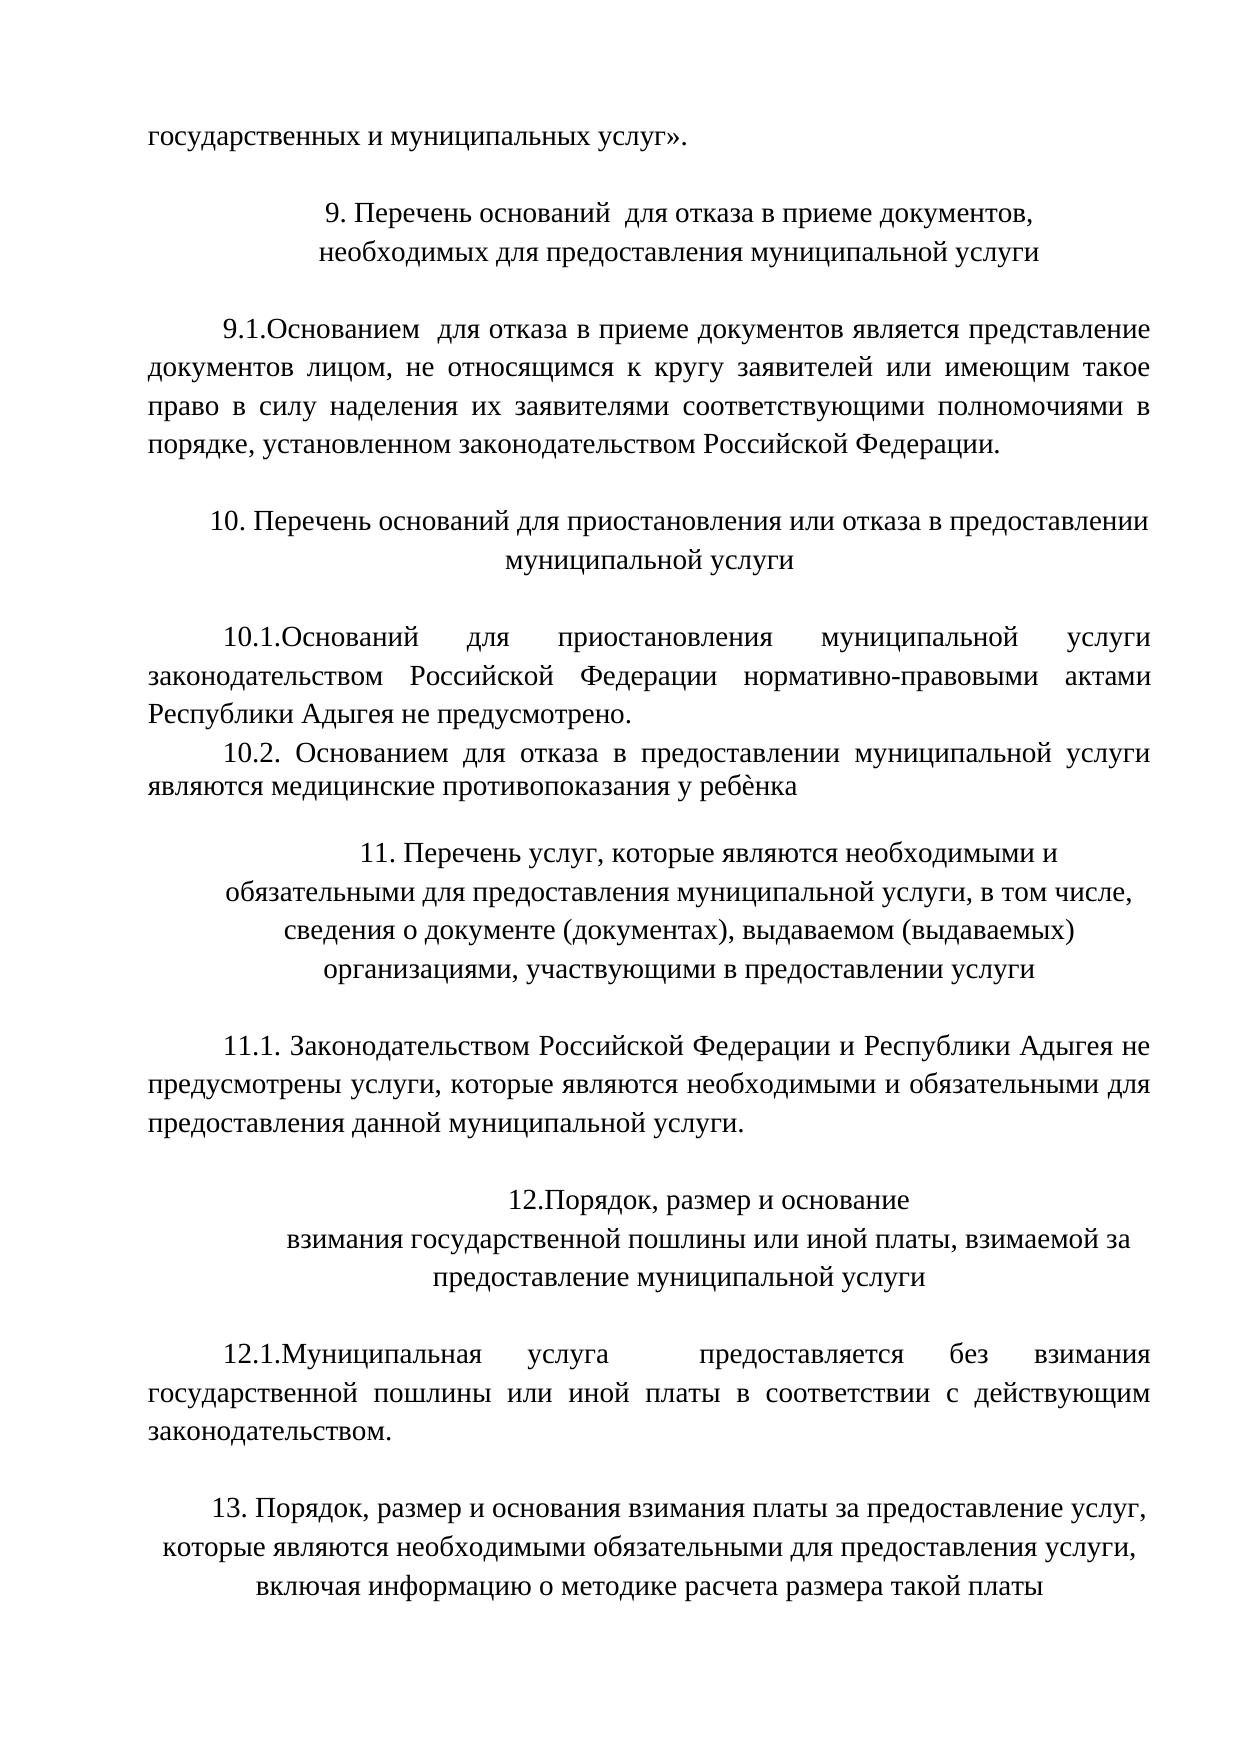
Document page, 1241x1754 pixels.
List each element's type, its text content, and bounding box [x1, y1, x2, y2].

text 11. Перечень услуг, которые являются необходимыми и обязательными для предоставления муниципальной услуги, в том числе, сведения о документе (документах), выдаваемом (выдаваемых) организациями, участвующими в предоставлении услуги [207, 835, 1152, 984]
text 13. Порядок, размер и основания взимания платы за предоставление услуг, которые являются необходимыми обязательными для предоставления услуги, включая информацию о методике расчета размера такой платы [148, 1491, 1152, 1601]
text 12.1.Муниципальная услуга предоставляется без взимания государственной пошлины или иной платы в соответствии с действующим законодательством. [148, 1336, 1152, 1447]
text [148, 118, 1152, 152]
text 10. Перечень оснований для приостановления или отказа в предоставлении муниципальной услуги [148, 503, 1152, 576]
text 10.1.Оснований для приостановления муниципальной услуги законодательством Российской Федерации нормативно-правовыми актами Республики Адыгея не предусмотрено. [148, 619, 1152, 730]
text 9. Перечень оснований для отказа в приеме документов, [148, 195, 1152, 229]
text 11.1. Законодательством Российской Федерации и Республики Адыгея не предусмотрены услуги, которые являются необходимыми и обязательными для предоставления данной муниципальной услуги. [148, 1028, 1152, 1139]
text необходимых для предоставления муниципальной услуги [148, 234, 1152, 267]
text взимания государственной пошлины или иной платы, взимаемой за предоставление муниципальной услуги [207, 1221, 1152, 1293]
text 9.1.Основанием для отказа в приеме документов является представление документов лицом, не относящимся к кругу заявителей или имеющим такое право в силу наделения их заявителями соответствующими полномочиями в порядке, установленном законодательством Российской Федерации. [148, 311, 1152, 460]
text 12.Порядок, размер и основание [207, 1182, 1152, 1216]
text 10.2. Основанием для отказа в предоставлении муниципальной услуги являются медицинские противопоказания у ребѐнка [148, 735, 1152, 802]
